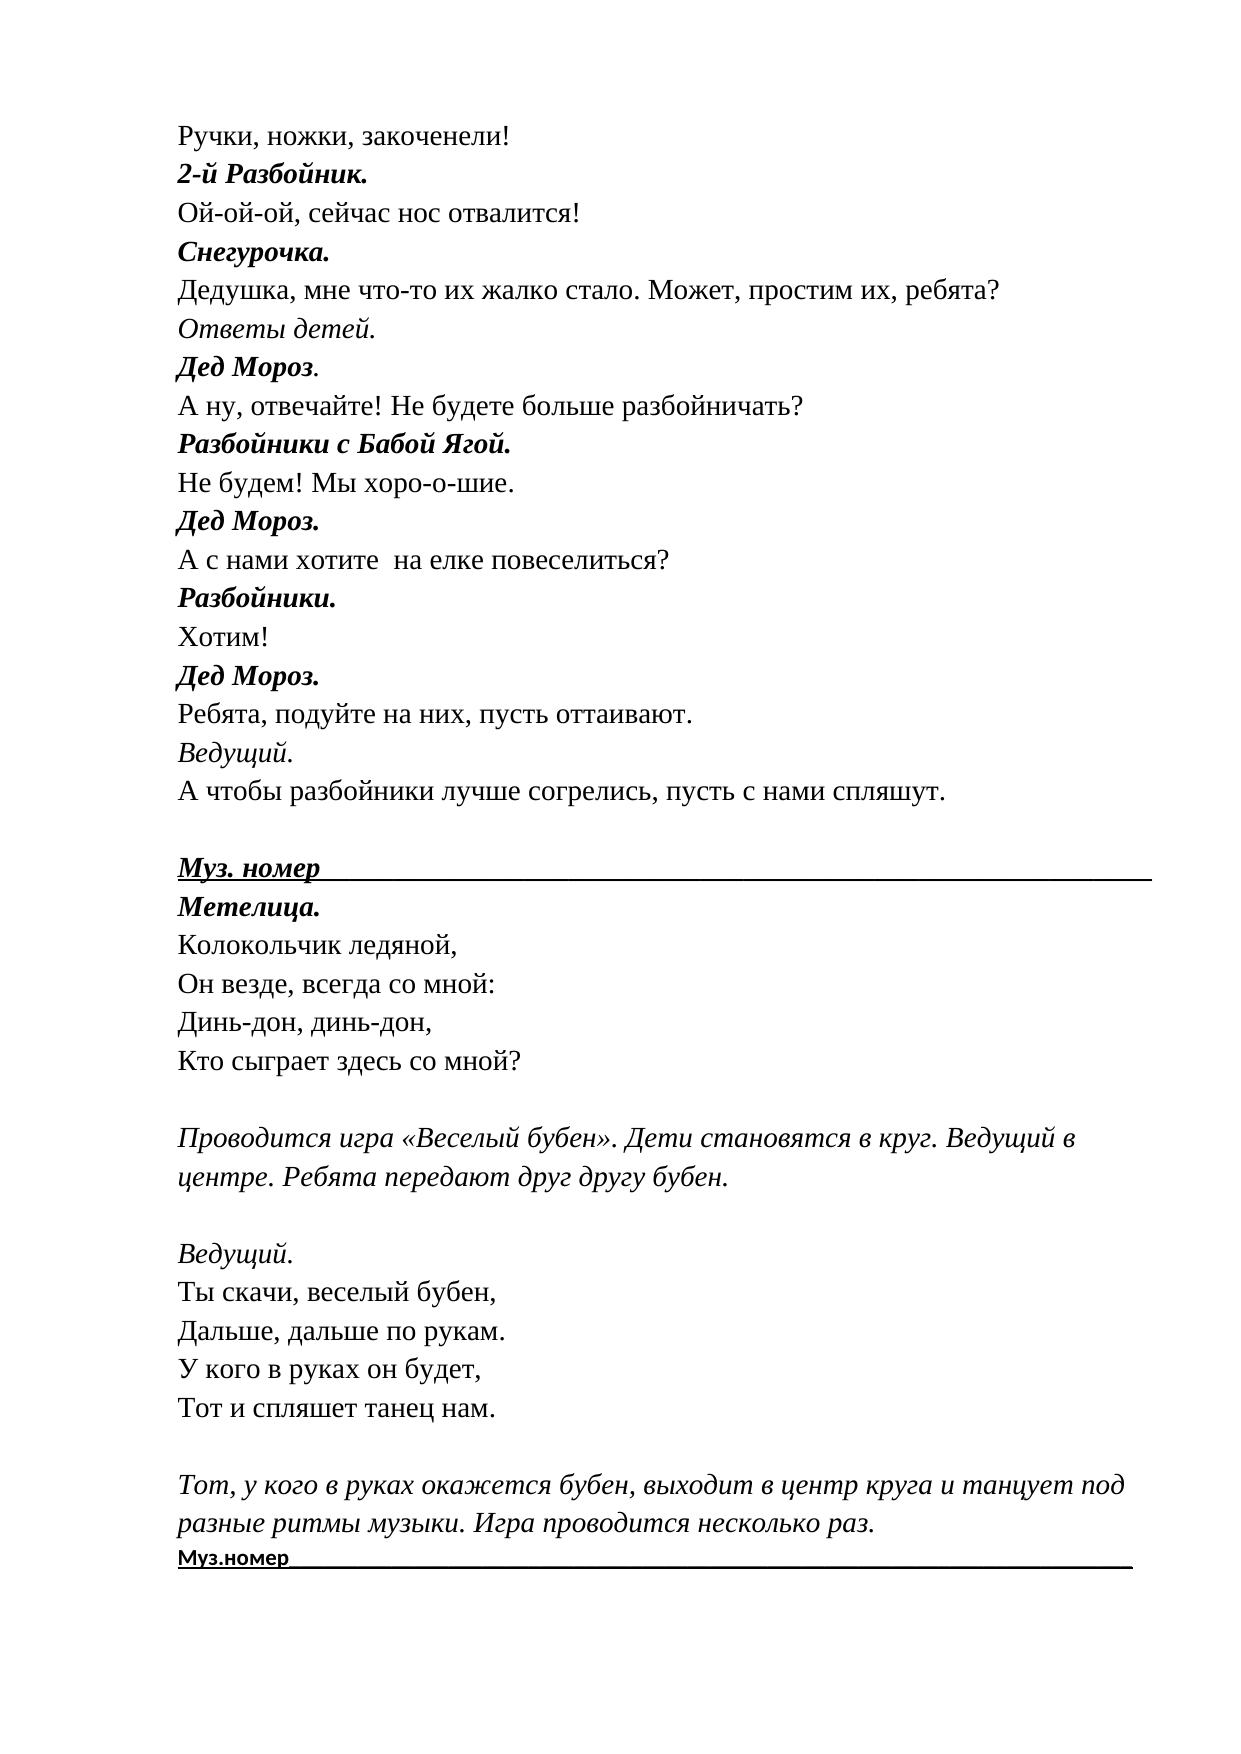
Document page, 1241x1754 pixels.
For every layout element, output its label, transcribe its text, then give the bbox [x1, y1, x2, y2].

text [177, 118, 1152, 879]
